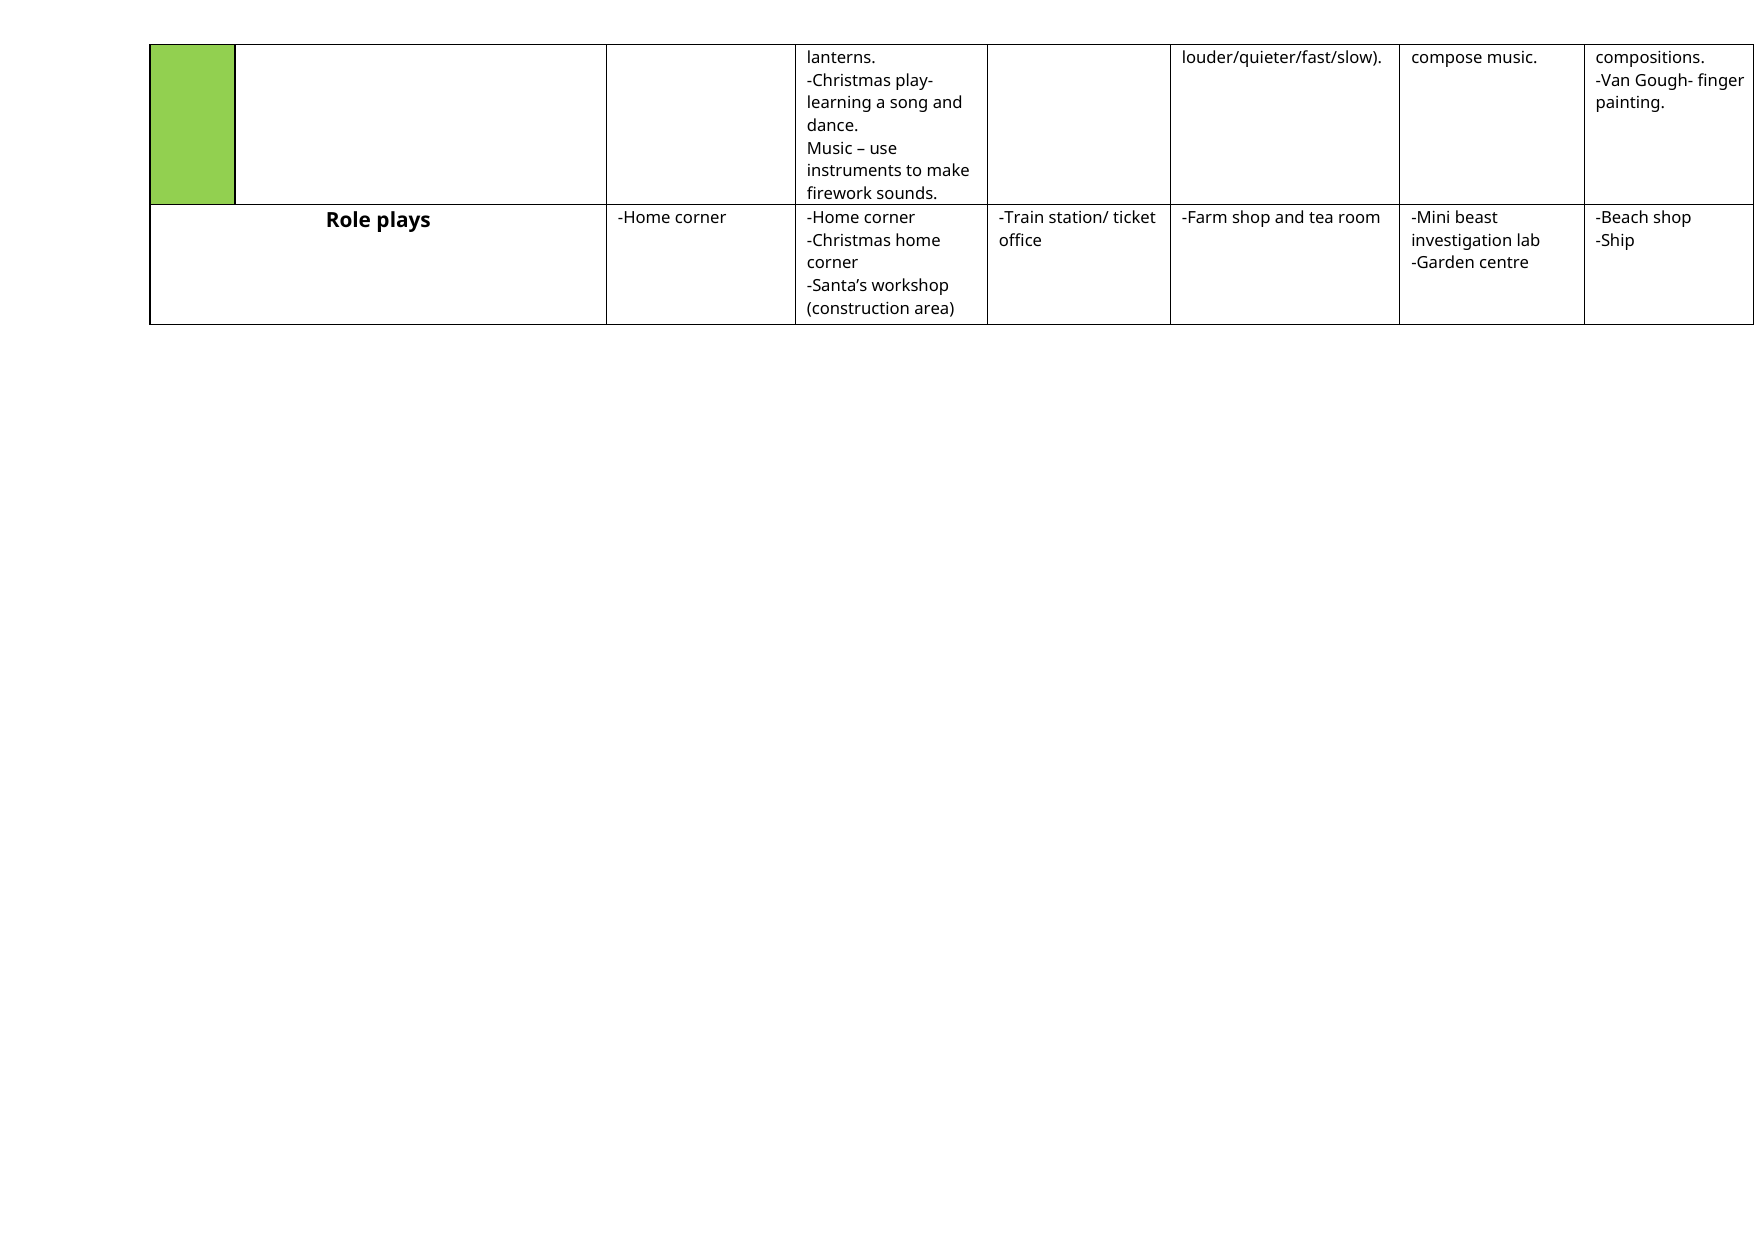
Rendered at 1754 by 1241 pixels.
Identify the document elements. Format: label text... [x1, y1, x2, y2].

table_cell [236, 45, 606, 204]
table_cell Role plays [151, 205, 606, 323]
table_cell -Mini beast investigation lab -Garden centre [1400, 205, 1584, 323]
table_cell -Beach shop -Ship [1585, 205, 1753, 323]
table_cell -Home corner -Christmas home corner -Santa’s workshop (construction area) [796, 205, 987, 323]
table_cell -Home corner [607, 205, 795, 323]
table_cell -Train station/ ticket office [988, 205, 1170, 323]
table_cell -Farm shop and tea room [1171, 205, 1399, 323]
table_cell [1585, 45, 1753, 204]
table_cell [607, 45, 795, 204]
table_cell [1171, 45, 1399, 204]
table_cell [796, 45, 987, 204]
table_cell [1400, 45, 1584, 204]
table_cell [988, 45, 1170, 204]
